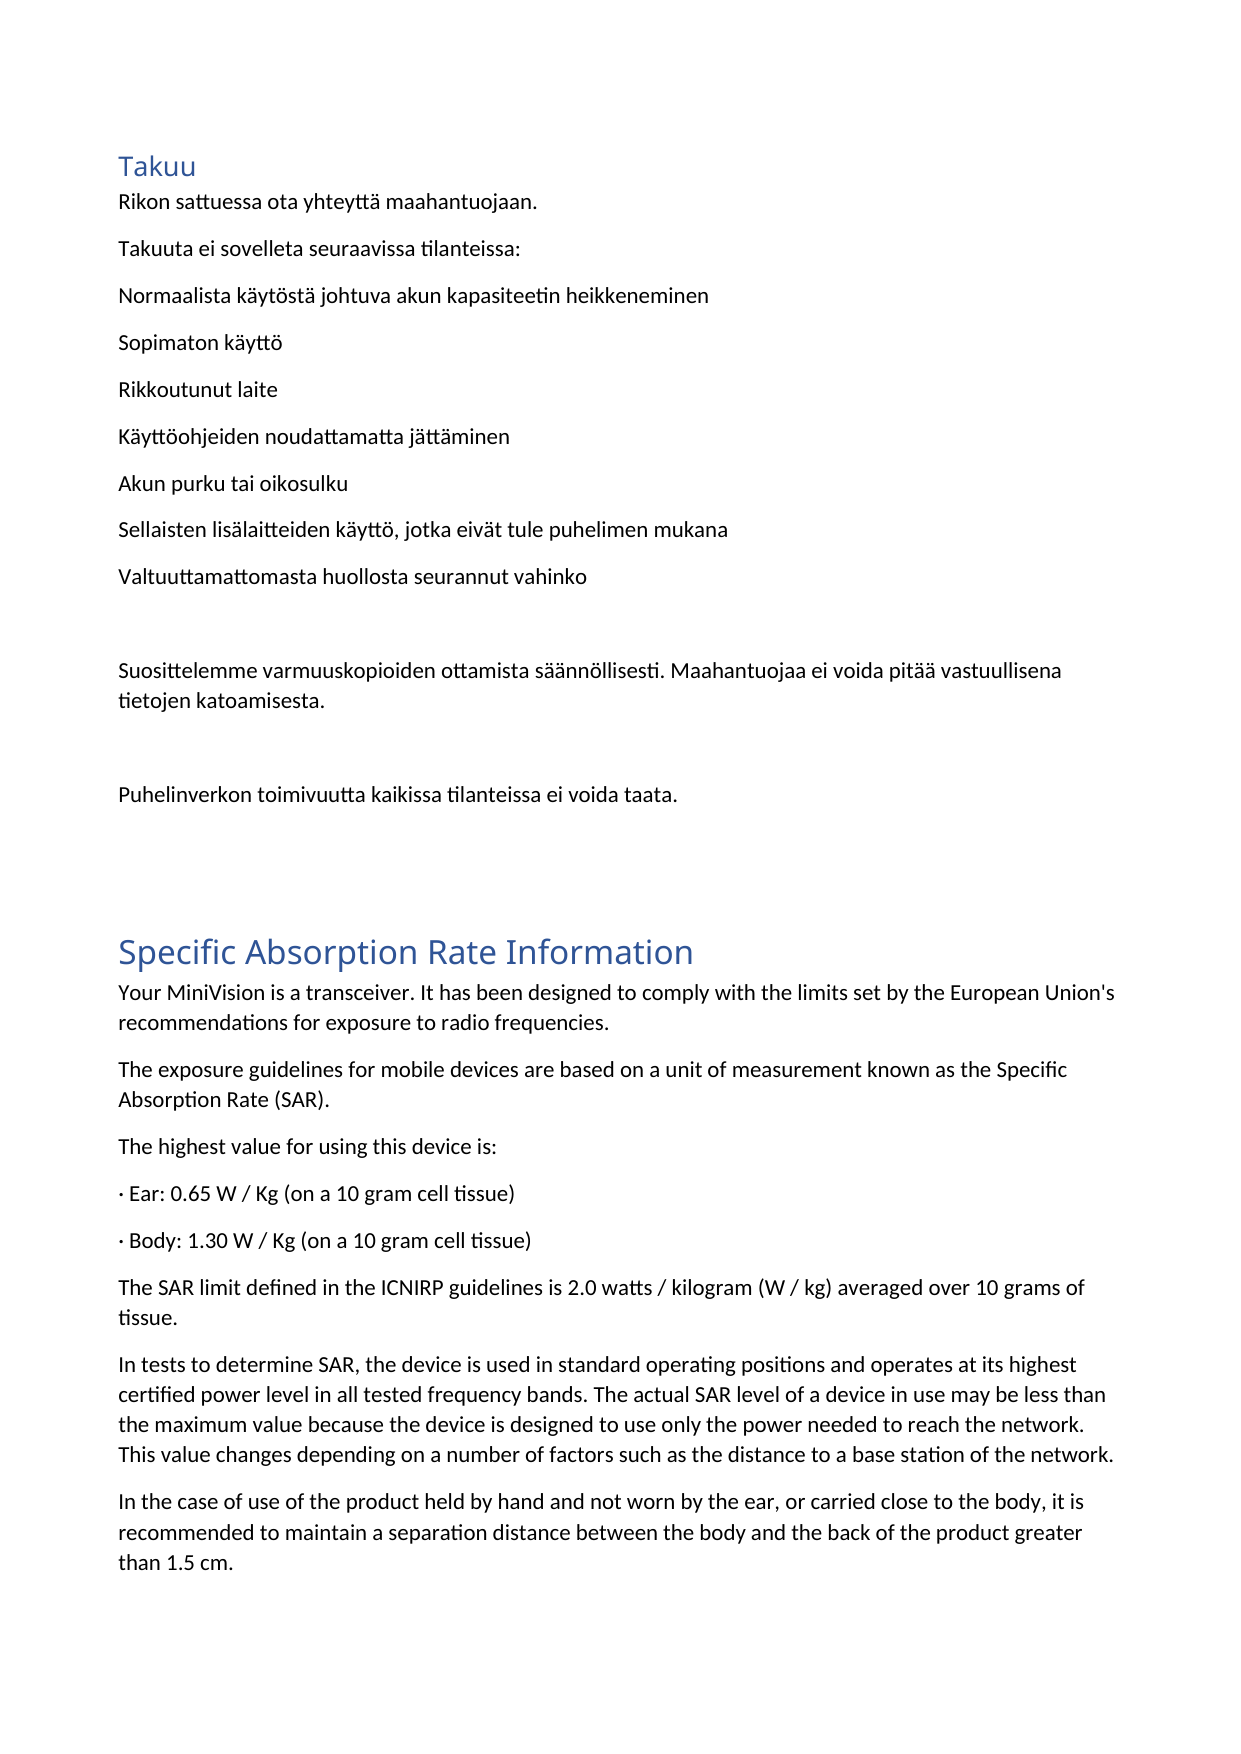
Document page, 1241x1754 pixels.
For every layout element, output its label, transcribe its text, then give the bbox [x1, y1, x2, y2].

text Suosittelemme varmuuskopioiden ottamista säännöllisesti. Maahantuojaa ei voida pitää vastuullisena tietojen katoamisesta. [118, 656, 1122, 714]
text Your MiniVision is a transceiver. It has been designed to comply with the limits set by the European Union's recommendations for exposure to radio frequencies. [118, 978, 1122, 1036]
subtitle Specific Absorption Rate Information [118, 929, 1122, 974]
text The exposure guidelines for mobile devices are based on a unit of measurement known as the Specific Absorption Rate (SAR). [118, 1055, 1122, 1113]
text · Ear: 0.65 W / Kg (on a 10 gram cell tissue) [118, 1179, 1122, 1207]
text Normaalista käytöstä johtuva akun kapasiteetin heikkeneminen [118, 281, 1122, 309]
text Puhelinverkon toimivuutta kaikissa tilanteissa ei voida taata. [118, 780, 1122, 808]
text Akun purku tai oikosulku [118, 469, 1122, 497]
text In tests to determine SAR, the device is used in standard operating positions and operates at its highest certified power level in all tested frequency bands. The actual SAR level of a device in use may be less than the maximum value because the device is designed to use only the power needed to reach the network. This value changes depending on a number of factors such as the distance to a base station of the network. [118, 1350, 1122, 1468]
text Takuuta ei sovelleta seuraavissa tilanteissa: [118, 234, 1122, 262]
text Valtuuttamattomasta huollosta seurannut vahinko [118, 562, 1122, 590]
text The highest value for using this device is: [118, 1132, 1122, 1160]
text Sellaisten lisälaitteiden käyttö, jotka eivät tule puhelimen mukana [118, 516, 1122, 543]
text Käyttöohjeiden noudattamatta jättäminen [118, 422, 1122, 450]
text Rikkoutunut laite [118, 375, 1122, 403]
text Rikon sattuessa ota yhteyttä maahantuojaan. [118, 187, 1122, 215]
subtitle Takuu [118, 148, 1122, 184]
text Sopimaton käyttö [118, 328, 1122, 356]
text The SAR limit defined in the ICNIRP guidelines is 2.0 watts / kilogram (W / kg) averaged over 10 grams of tissue. [118, 1273, 1122, 1331]
text In the case of use of the product held by hand and not worn by the ear, or carried close to the body, it is recommended to maintain a separation distance between the body and the back of the product greater than 1.5 cm. [118, 1487, 1122, 1576]
text · Body: 1.30 W / Kg (on a 10 gram cell tissue) [118, 1226, 1122, 1254]
